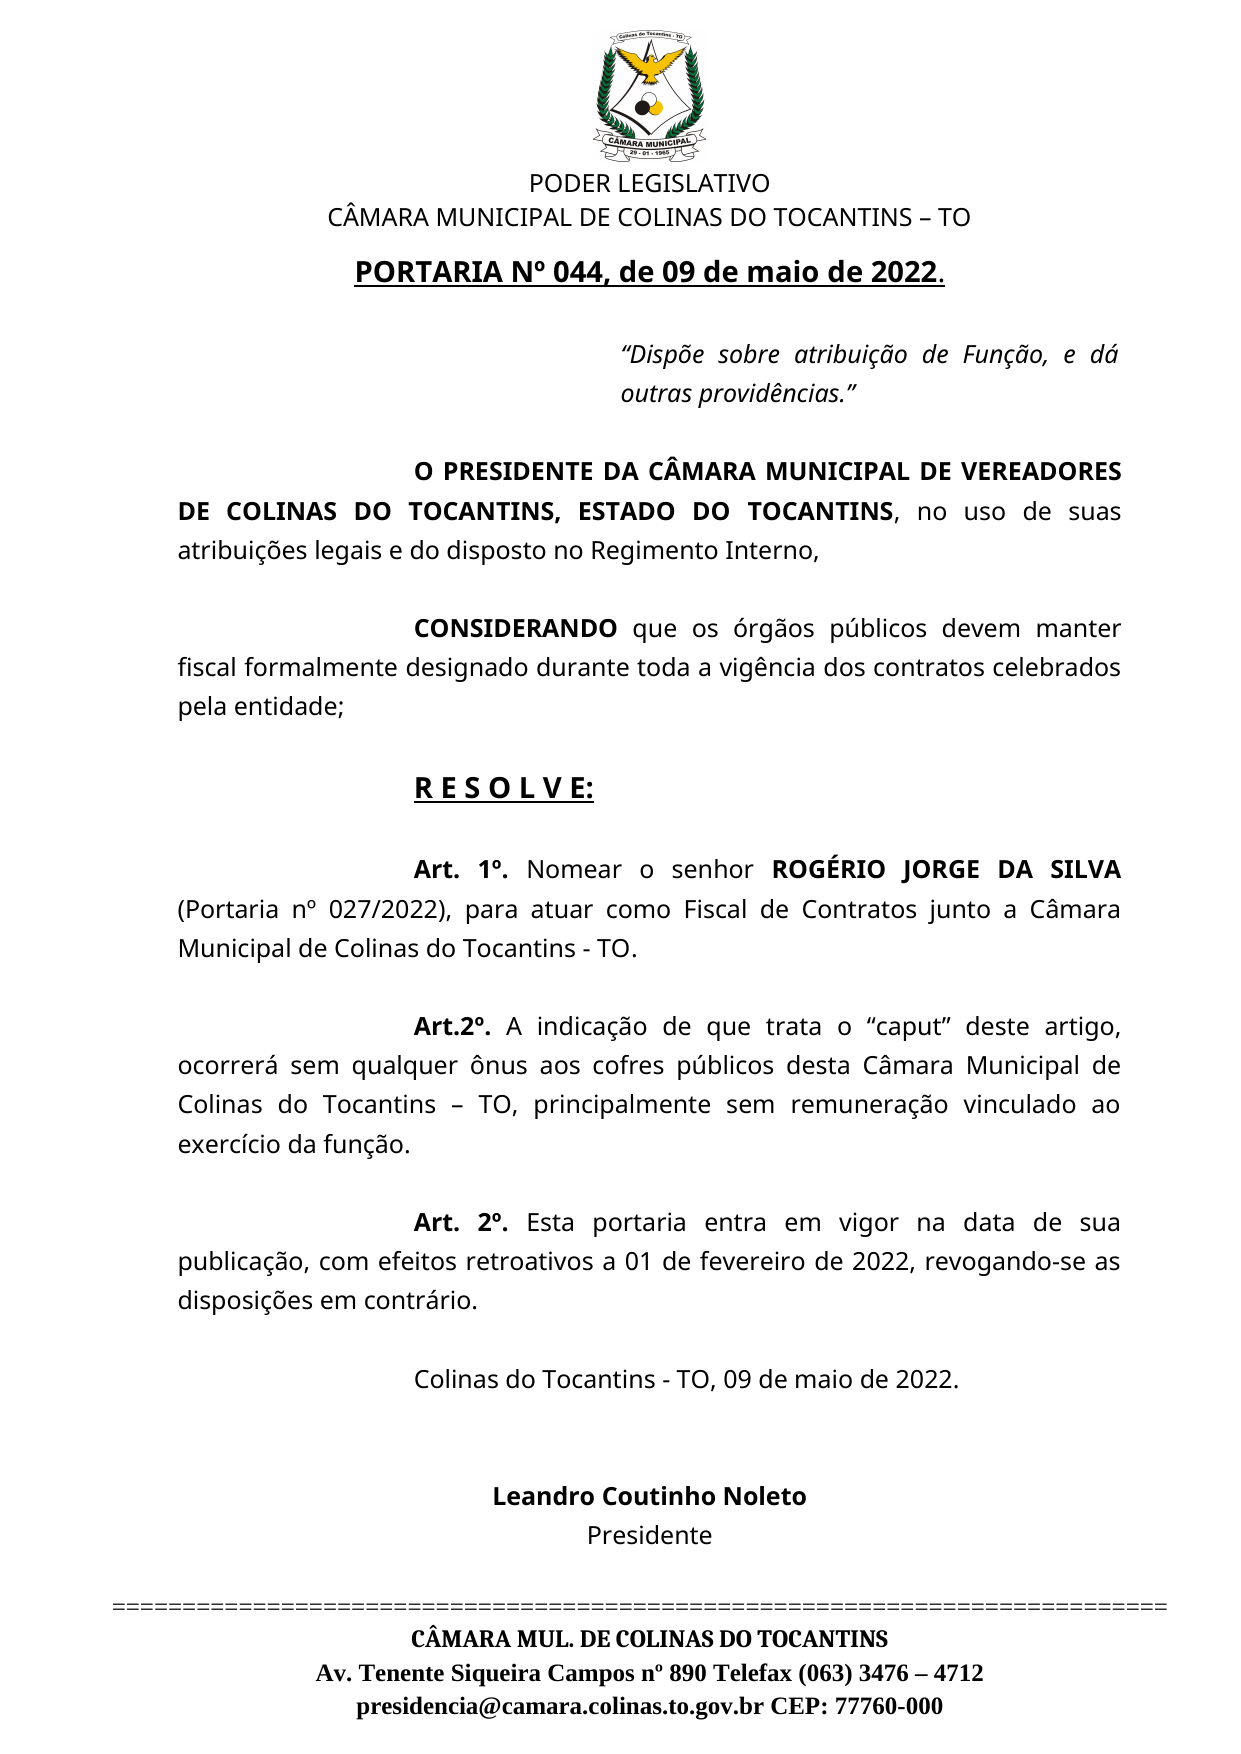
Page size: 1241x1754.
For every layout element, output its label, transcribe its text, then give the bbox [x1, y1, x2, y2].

text O PRESIDENTE DA CÂMARA MUNICIPAL DE VEREADORES DE COLINAS DO TOCANTINS, ESTADO DO TOCANTINS, no uso de suas atribuições legais e do disposto no Regimento Interno, [177, 454, 1122, 566]
text Art.2º. A indicação de que trata o “caput” deste artigo, ocorrerá sem qualquer ônus aos cofres públicos desta Câmara Municipal de Colinas do Tocantins – TO, principalmente sem remuneração vinculado ao exercício da função. [177, 1009, 1122, 1160]
text Presidente [177, 1518, 1122, 1552]
text Colinas do Tocantins - TO, 09 de maio de 2022. [177, 1361, 1122, 1395]
text Leandro Coutinho Noleto [177, 1479, 1122, 1513]
text Art. 1º. Nomear o senhor ROGÉRIO JORGE DA SILVA (Portaria nº 027/2022), para atuar como Fiscal de Contratos junto a Câmara Municipal de Colinas do Tocantins - TO. [177, 852, 1122, 964]
text Art. 2º. Esta portaria entra em vigor na data de sua publicação, com efeitos retroativos a 01 de fevereiro de 2022, revogando-se as disposições em contrário. [177, 1205, 1122, 1317]
text CONSIDERANDO que os órgãos públicos devem manter fiscal formalmente designado durante toda a vigência dos contratos celebrados pela entidade; [177, 611, 1122, 723]
text “Dispõe sobre atribuição de Função, e dá outras providências.” [620, 337, 1122, 410]
picture [592, 30, 707, 162]
text PORTARIA Nº 044, de 09 de maio de 2022. [177, 252, 1122, 291]
text R E S O L V E: [177, 767, 1122, 807]
